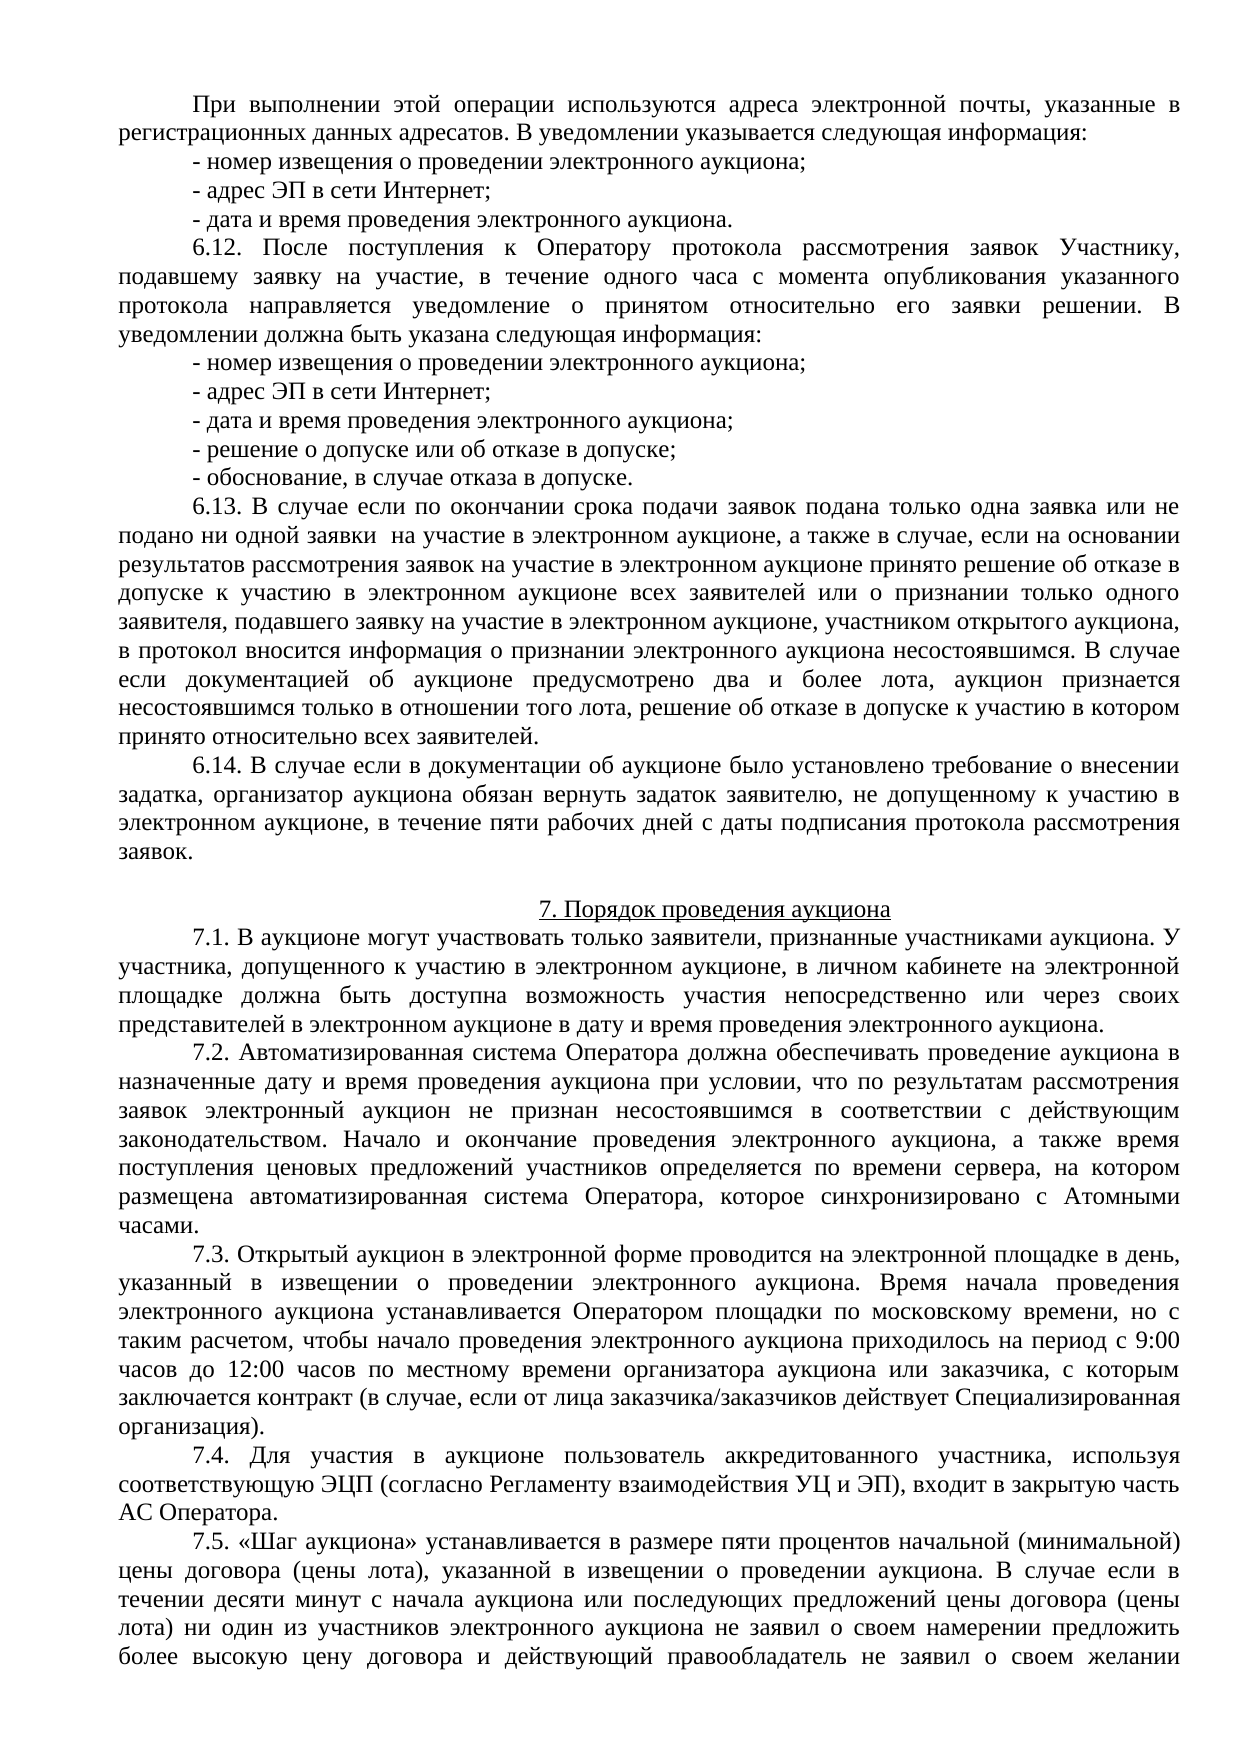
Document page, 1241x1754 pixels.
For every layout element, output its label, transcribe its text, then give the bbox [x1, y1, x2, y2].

text - номер извещения о проведении электронного аукциона; [118, 146, 1181, 175]
text 7.4. Для участия в аукционе пользователь аккредитованного участника, используя соответствующую ЭЦП (согласно Регламенту взаимодействия УЦ и ЭП), входит в закрытую часть АС Оператора. [118, 1440, 1181, 1526]
text - обоснование, в случае отказа в допуске. [118, 462, 1181, 491]
text - дата и время проведения электронного аукциона. [118, 204, 1181, 232]
text 6.13. В случае если по окончании срока подачи заявок подана только одна заявка или не подано ни одной заявки на участие в электронном аукционе, а также в случае, если на основании результатов рассмотрения заявок на участие в электронном аукционе принято решение об отказе в допуске к участию в электронном аукционе всех заявителей или о признании только одного заявителя, подавшего заявку на участие в электронном аукционе, участником открытого аукциона, в протокол вносится информация о признании электронного аукциона несостоявшимся. В случае если документацией об аукционе предусмотрено два и более лота, аукцион признается несостоявшимся только в отношении того лота, решение об отказе в допуске к участию в котором принято относительно всех заявителей. [118, 491, 1181, 750]
text 7.3. Открытый аукцион в электронной форме проводится на электронной площадке в день, указанный в извещении о проведении электронного аукциона. Время начала проведения электронного аукциона устанавливается Оператором площадки по московскому времени, но с таким расчетом, чтобы начало проведения электронного аукциона приходилось на период с 9:00 часов до 12:00 часов по местному времени организатора аукциона или заказчика, с которым заключается контракт (в случае, если от лица заказчика/заказчиков действует Специализированная организация). [118, 1239, 1181, 1440]
text 7.2. Автоматизированная система Оператора должна обеспечивать проведение аукциона в назначенные дату и время проведения аукциона при условии, что по результатам рассмотрения заявок электронный аукцион не признан несостоявшимся в соответствии с действующим законодательством. Начало и окончание проведения электронного аукциона, а также время поступления ценовых предложений участников определяется по времени сервера, на котором размещена автоматизированная система Оператора, которое синхронизировано с Атомными часами. [118, 1037, 1181, 1239]
text - адрес ЭП в сети Интернет; [118, 175, 1181, 204]
text 6.12. После поступления к Оператору протокола рассмотрения заявок Участнику, подавшему заявку на участие, в течение одного часа с момента опубликования указанного протокола направляется уведомление о принятом относительно его заявки решении. В уведомлении должна быть указана следующая информация: [118, 232, 1181, 347]
text - номер извещения о проведении электронного аукциона; [118, 347, 1181, 376]
text 7.1. В аукционе могут участвовать только заявители, признанные участниками аукциона. У участника, допущенного к участию в электронном аукционе, в личном кабинете на электронной площадке должна быть доступна возможность участия непосредственно или через своих представителей в электронном аукционе в дату и время проведения электронного аукциона. [118, 922, 1181, 1037]
text - решение о допуске или об отказе в допуске; [118, 434, 1181, 462]
text 6.14. В случае если в документации об аукционе было установлено требование о внесении задатка, организатор аукциона обязан вернуть задаток заявителю, не допущенному к участию в электронном аукционе, в течение пяти рабочих дней с даты подписания протокола рассмотрения заявок. [118, 750, 1181, 865]
text 7. Порядок проведения аукциона [174, 894, 1181, 922]
text - дата и время проведения электронного аукциона; [118, 405, 1181, 434]
text При выполнении этой операции используются адреса электронной почты, указанные в регистрационных данных адресатов. В уведомлении указывается следующая информация: [118, 89, 1181, 146]
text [118, 1526, 1181, 1670]
text - адрес ЭП в сети Интернет; [118, 376, 1181, 405]
